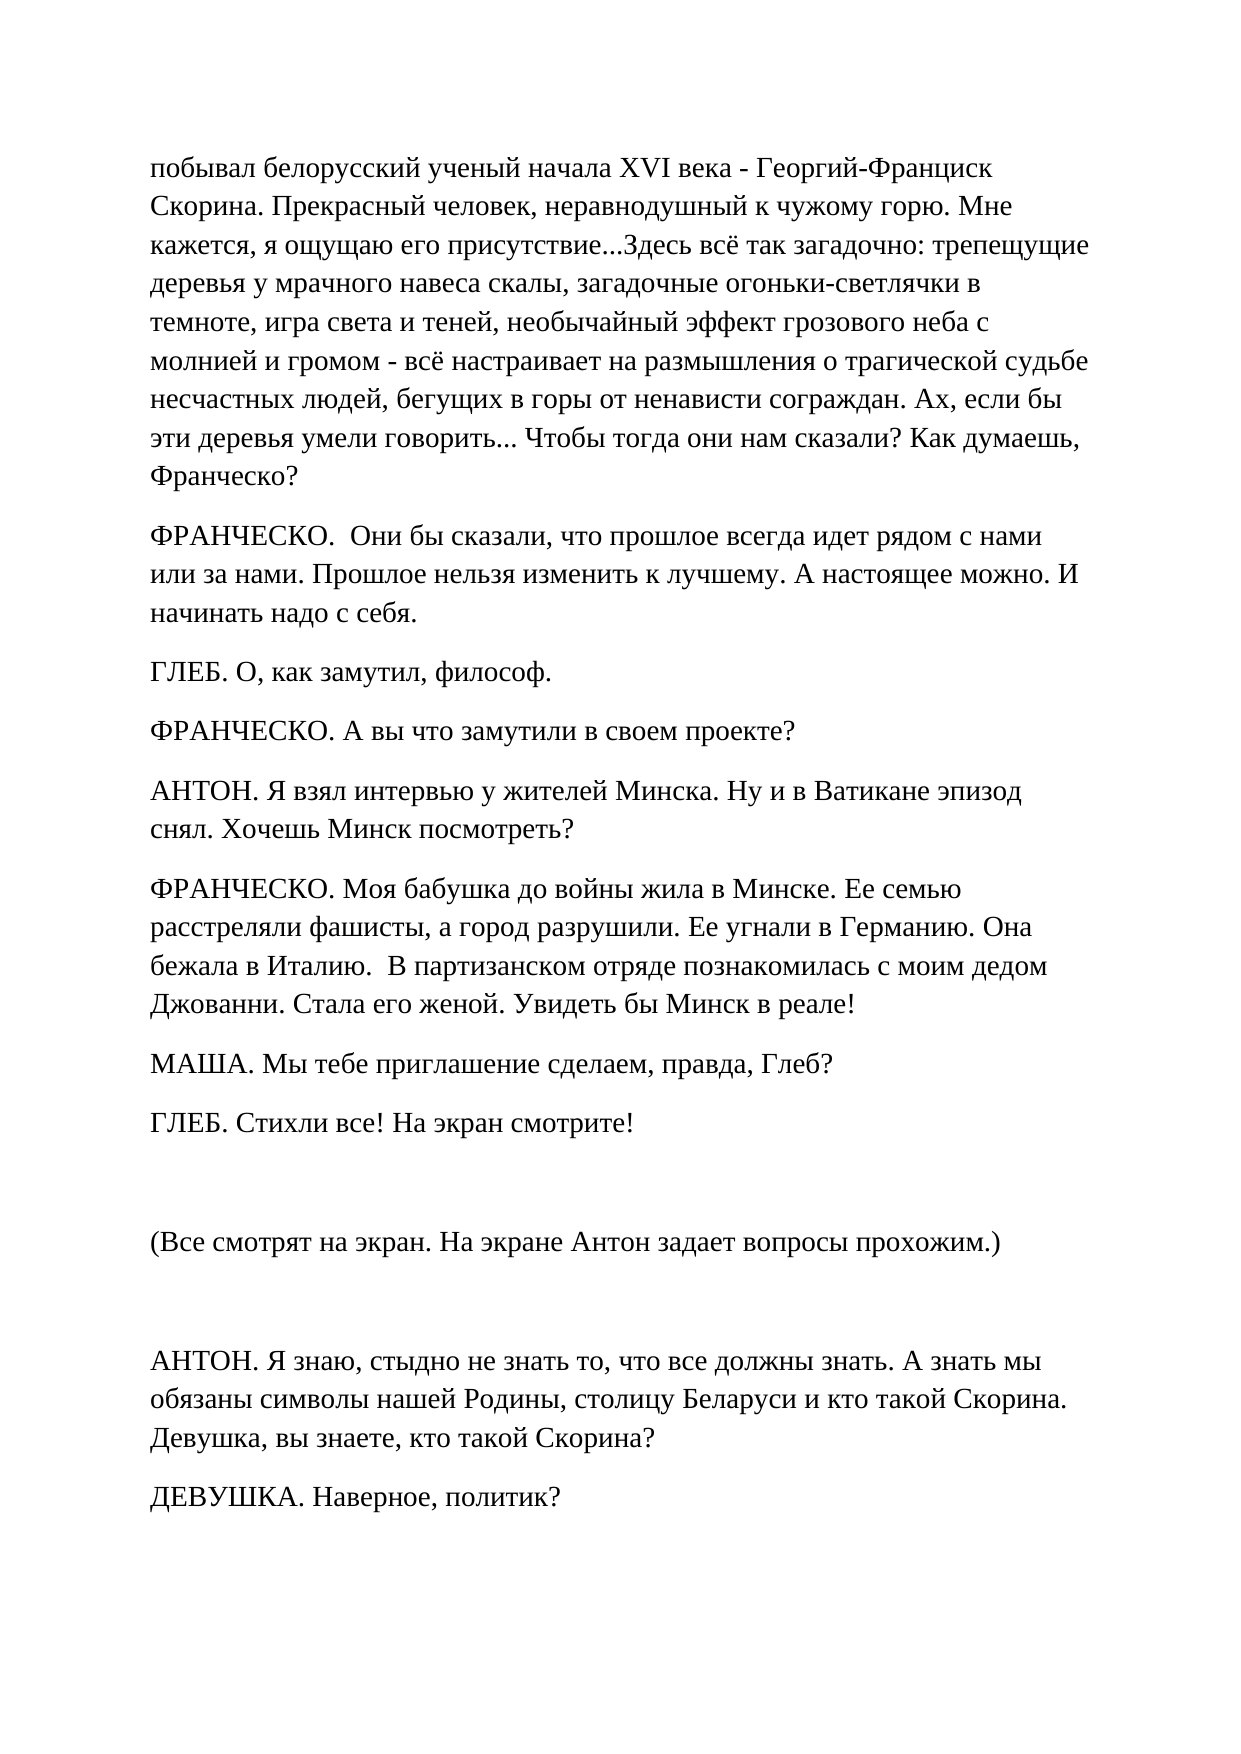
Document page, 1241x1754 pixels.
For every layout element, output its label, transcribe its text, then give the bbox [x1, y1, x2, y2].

text АНТОН. Я знаю, стыдно не знать то, что все должны знать. А знать мы обязаны символы нашей Родины, столицу Беларуси и кто такой Скорина. Девушка, вы знаете, кто такой Скорина? [150, 1343, 1090, 1453]
text ГЛЕБ. Стихли все! На экран смотрите! [150, 1105, 1090, 1139]
text ФРАНЧЕСКО. Моя бабушка до войны жила в Минске. Ее семью расстреляли фашисты, а город разрушили. Ее угнали в Германию. Она бежала в Италию. В партизанском отряде познакомилась с моим дедом Джованни. Стала его женой. Увидеть бы Минск в реале! [150, 871, 1090, 1020]
text МАША. Мы тебе приглашение сделаем, правда, Глеб? [150, 1046, 1090, 1079]
text ДЕВУШКА. Наверное, политик? [150, 1479, 1090, 1513]
text (Все смотрят на экран. На экране Антон задает вопросы прохожим.) [150, 1224, 1090, 1257]
text ФРАНЧЕСКО. А вы что замутили в своем проекте? [150, 713, 1090, 747]
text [150, 150, 1090, 492]
text ГЛЕБ. О, как замутил, философ. [150, 654, 1090, 688]
text АНТОН. Я взял интервью у жителей Минска. Ну и в Ватикане эпизод снял. Хочешь Минск посмотреть? [150, 773, 1090, 845]
text ФРАНЧЕСКО. Они бы сказали, что прошлое всегда идет рядом с нами или за нами. Прошлое нельзя изменить к лучшему. А настоящее можно. И начинать надо с себя. [150, 518, 1090, 628]
